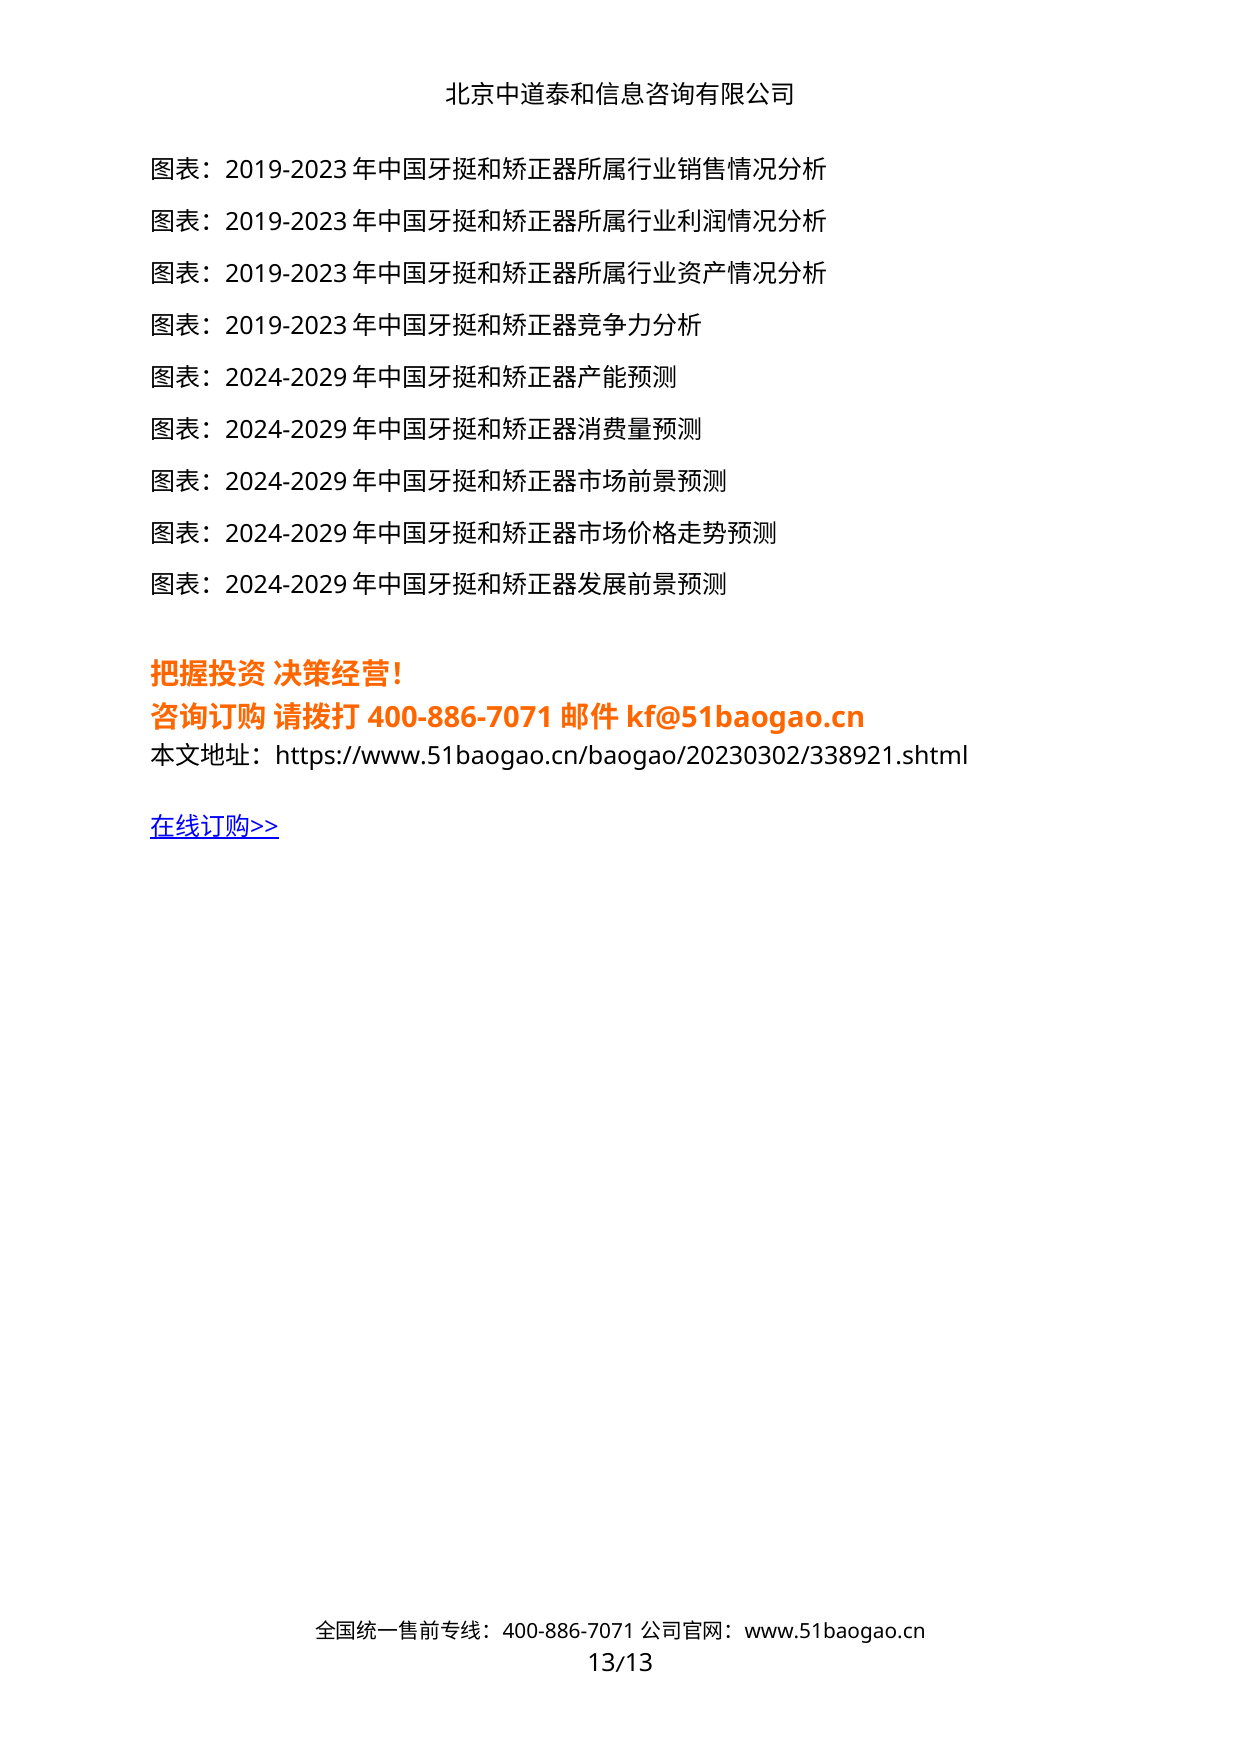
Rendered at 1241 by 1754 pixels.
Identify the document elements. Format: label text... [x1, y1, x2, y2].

text 在线订购>> [150, 772, 1090, 842]
text 图表：2024-2029年中国牙挺和矫正器产能预测 [150, 357, 1090, 394]
text 图表：2019-2023年中国牙挺和矫正器竞争力分析 [150, 306, 1090, 342]
text 图表：2024-2029年中国牙挺和矫正器市场前景预测 [150, 461, 1090, 497]
text 图表：2024-2029年中国牙挺和矫正器消费量预测 [150, 409, 1090, 446]
text 图表：2024-2029年中国牙挺和矫正器发展前景预测 [150, 565, 1090, 601]
text 图表：2019-2023年中国牙挺和矫正器所属行业资产情况分析 [150, 254, 1090, 290]
text 图表：2019-2023年中国牙挺和矫正器所属行业利润情况分析 [150, 202, 1090, 238]
text 把握投资 决策经营！咨询订购 请拨打 400-886-7071 邮件 kf@51baogao.cn本文地址：https://www.51baogao.cn/baogao/20230302/338921.shtml [150, 617, 1090, 772]
text 图表：2019-2023年中国牙挺和矫正器所属行业销售情况分析 [150, 150, 1090, 186]
text 图表：2024-2029年中国牙挺和矫正器市场价格走势预测 [150, 513, 1090, 549]
